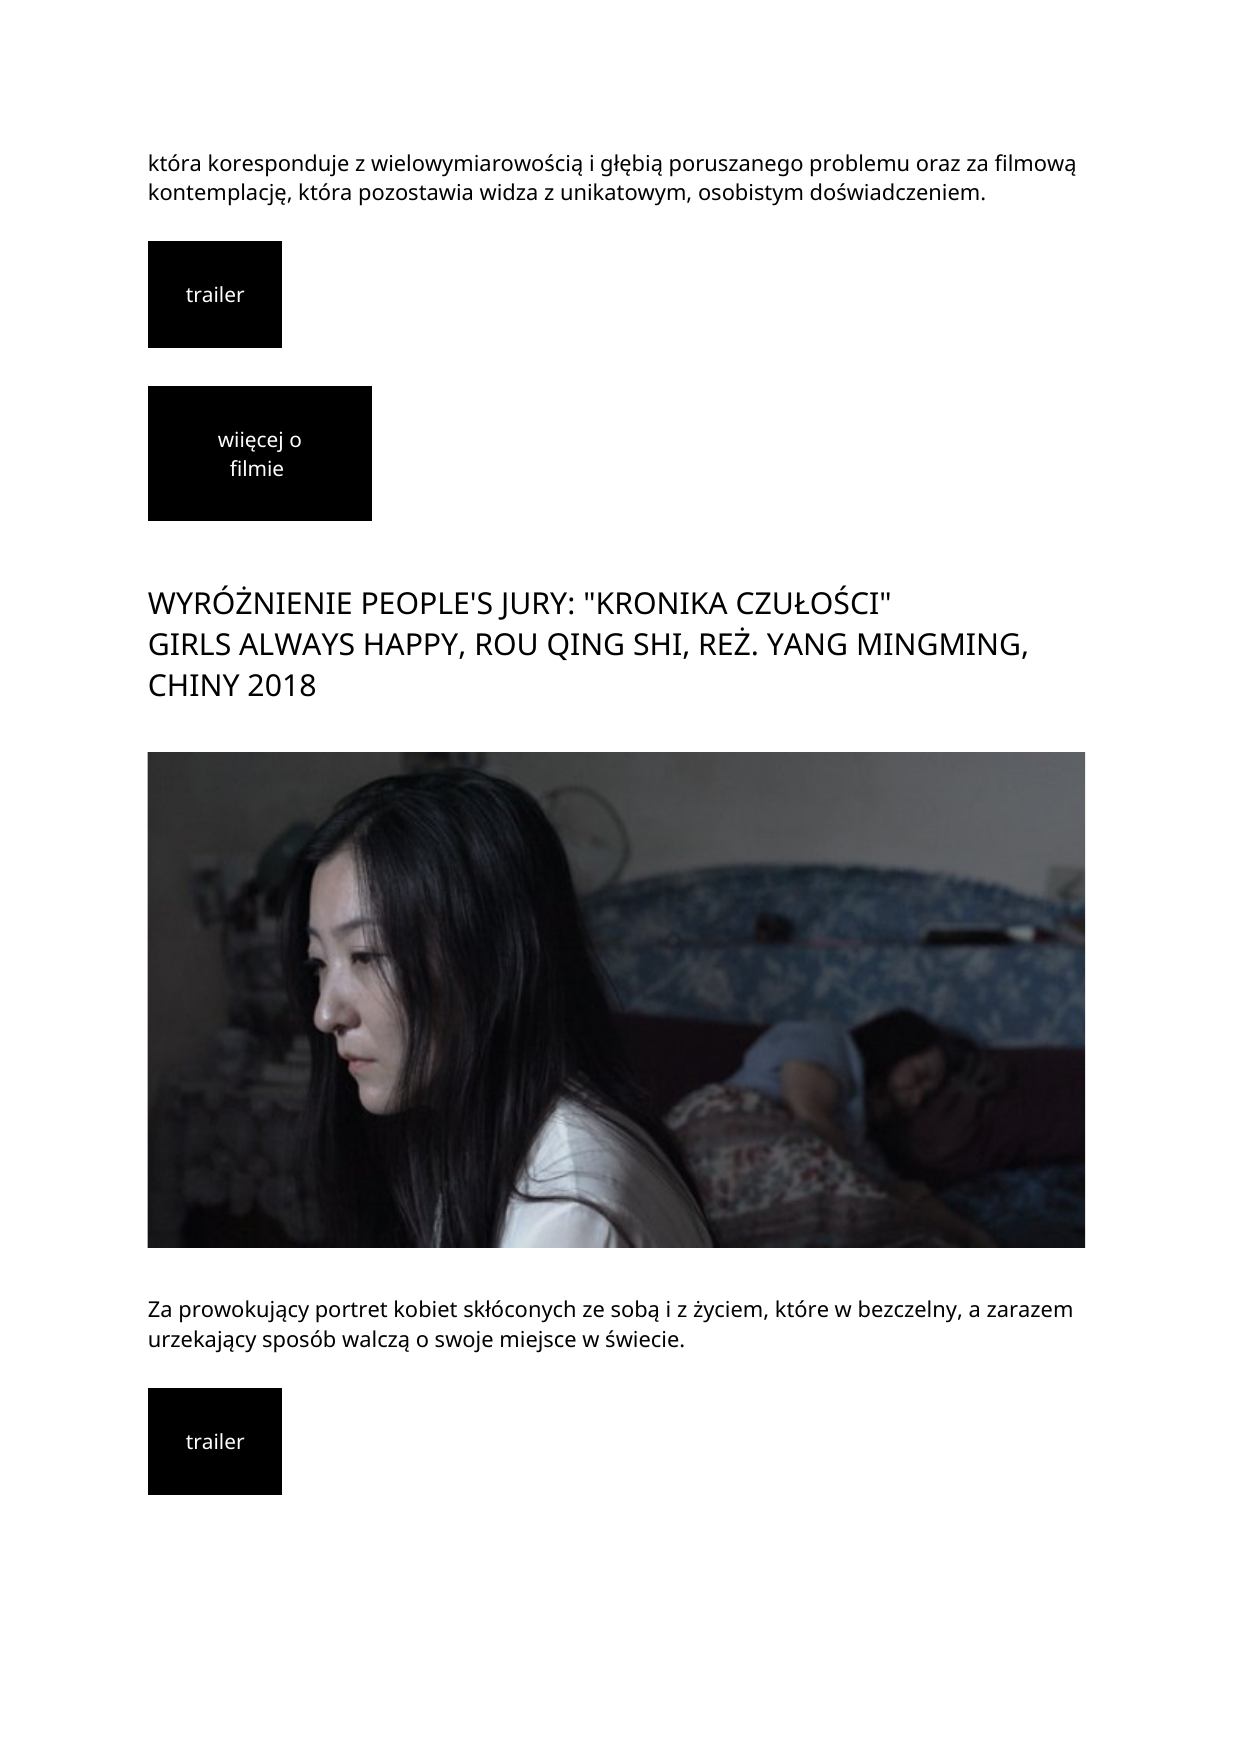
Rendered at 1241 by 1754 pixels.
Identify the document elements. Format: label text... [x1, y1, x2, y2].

text WYRÓŻNIENIE PEOPLE'S JURY: "KRONIKA CZUŁOŚCI" GIRLS ALWAYS HAPPY, ROU QING SHI, REŻ. YANG MINGMING, CHINY 2018 [148, 582, 1093, 705]
table_header trailer [151, 244, 279, 345]
table_header wiięcej o filmie [151, 389, 368, 518]
text Za prowokujący portret kobiet skłóconych ze sobą i z życiem, które w bezczelny, a zarazem urzekający sposób walczą o swoje miejsce w świecie. [148, 1294, 1093, 1354]
table_header trailer [151, 1391, 279, 1491]
picture [147, 752, 1085, 1248]
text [148, 148, 1093, 207]
